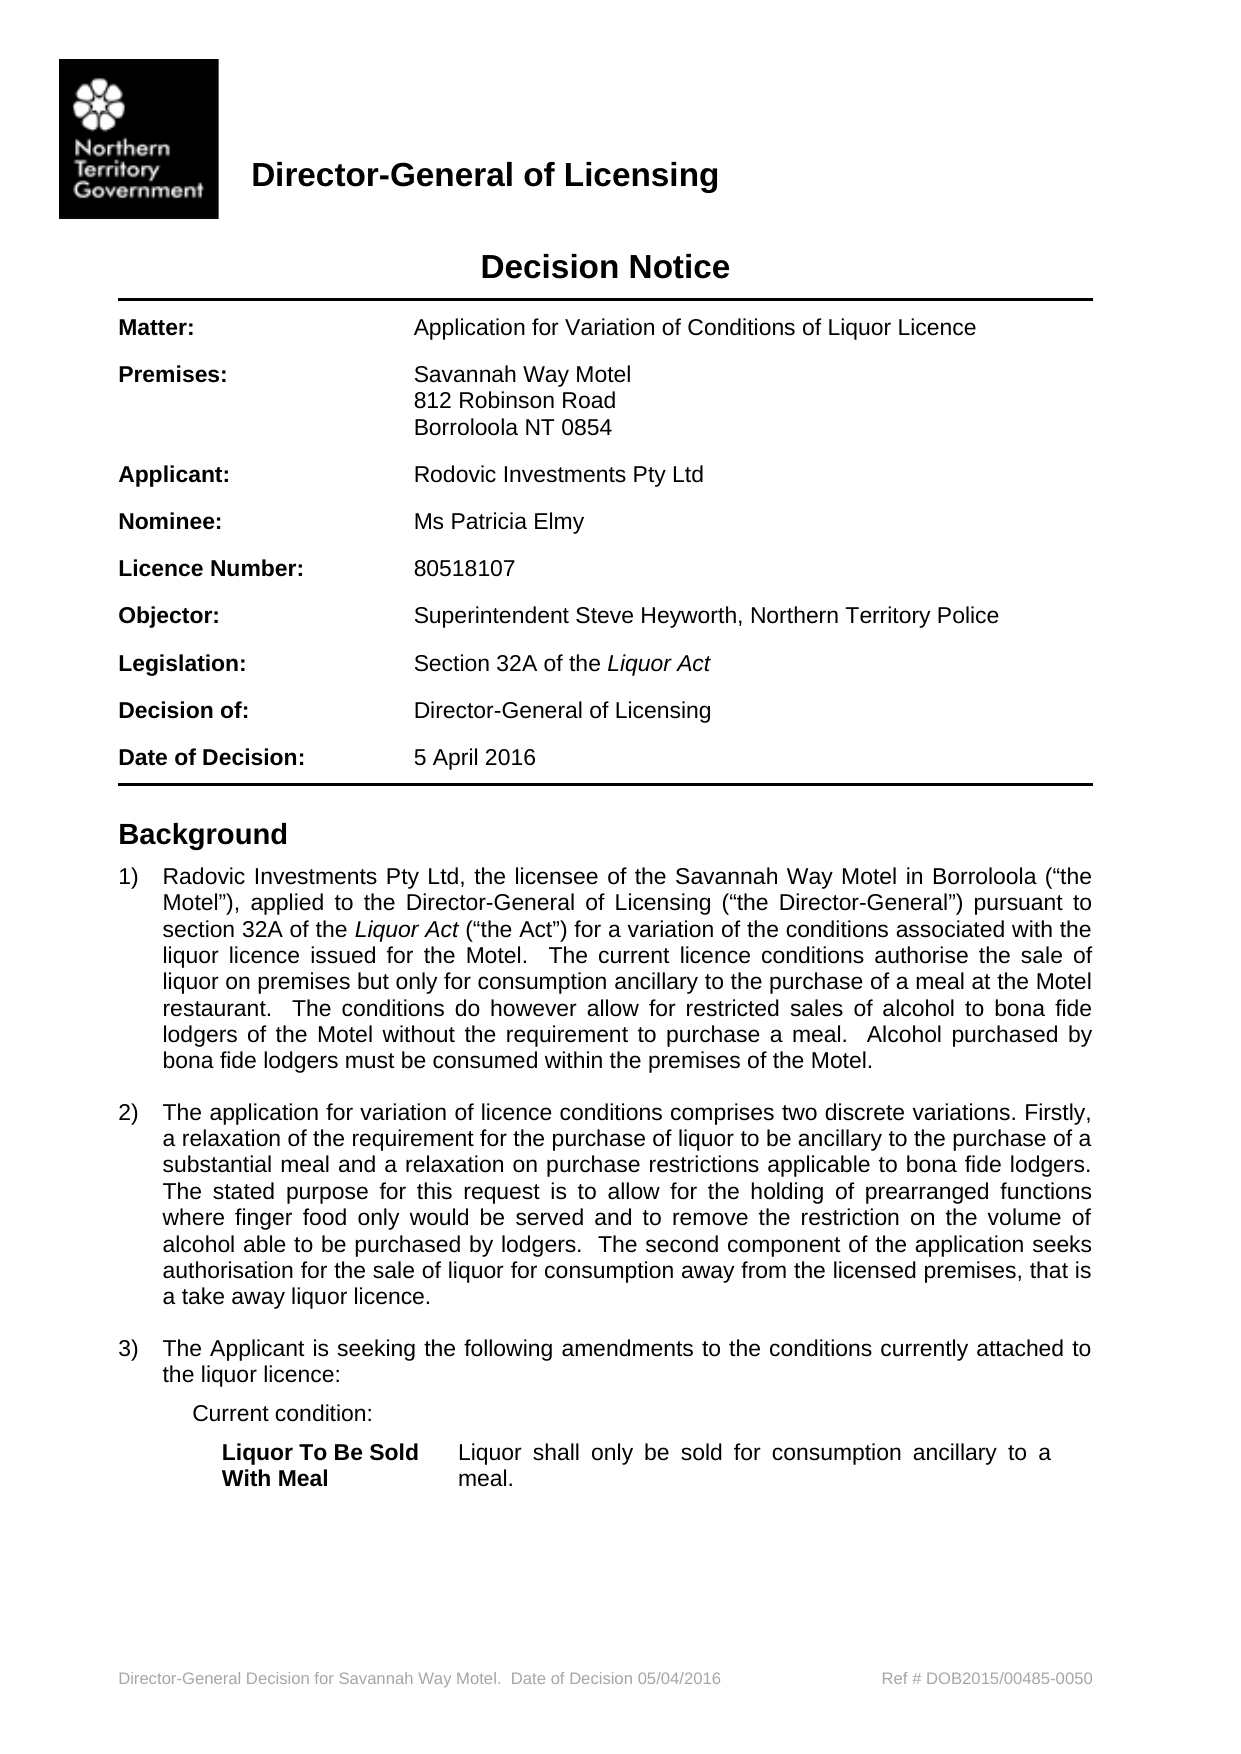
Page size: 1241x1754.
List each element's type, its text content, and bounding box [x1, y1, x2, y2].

text Applicant: Rodovic Investments Pty Ltd [118, 461, 1093, 487]
list The Applicant is seeking the following amendments to the conditions currently attached to the liquor licence: [118, 1334, 1093, 1387]
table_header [207, 1439, 443, 1504]
text Borroloola NT 0854 [413, 414, 1093, 440]
text Matter: Application for Variation of Conditions of Liquor Licence [118, 314, 1093, 340]
text Nominee: Ms Patricia Elmy [118, 508, 1093, 534]
text Premises: Savannah Way Motel [118, 361, 1093, 387]
picture [59, 59, 219, 219]
text Date of Decision: 5 April 2016 [118, 744, 1093, 770]
list The application for variation of licence conditions comprises two discrete variations. Firstly, a relaxation of the requirement for the purchase of liquor to be ancillary to the purchase of a substantial meal and a relaxation on purchase restrictions applicable to bona fide lodgers. The stated purpose for this request is to allow for the holding of prearranged functions where finger food only would be served and to remove the restriction on the volume of alcohol able to be purchased by lodgers. The second component of the application seeks authorisation for the sale of liquor for consumption away from the licensed premises, that is a take away liquor licence. [118, 1099, 1093, 1309]
text Decision of: Director-General of Licensing [118, 697, 1093, 723]
text Objector: Superintendent Steve Heyworth, Northern Territory Police [118, 602, 1093, 629]
text Current condition: [192, 1400, 1093, 1426]
subtitle Decision Notice [118, 247, 1093, 298]
subtitle Background [118, 817, 1093, 850]
table_header Liquor shall only be sold for consumption ancillary to a meal. [443, 1439, 1063, 1504]
text 812 Robinson Road [118, 387, 1093, 414]
list Radovic Investments Pty Ltd, the licensee of the Savannah Way Motel in Borroloola (“the Motel”), applied to the Director-General of Licensing (“the Director-General”) pursuant to section 32A of the Liquor Act (“the Act”) for a variation of the conditions associated with the liquor licence issued for the Motel. The current licence conditions authorise the sale of liquor on premises but only for consumption ancillary to the purchase of a meal at the Motel restaurant. The conditions do however allow for restricted sales of alcohol to bona fide lodgers of the Motel without the requirement to purchase a meal. Alcohol purchased by bona fide lodgers must be consumed within the premises of the Motel. [118, 863, 1093, 1074]
text Legislation: Section 32A of the Liquor Act [118, 650, 1093, 676]
text Licence Number: 80518107 [118, 555, 1093, 582]
